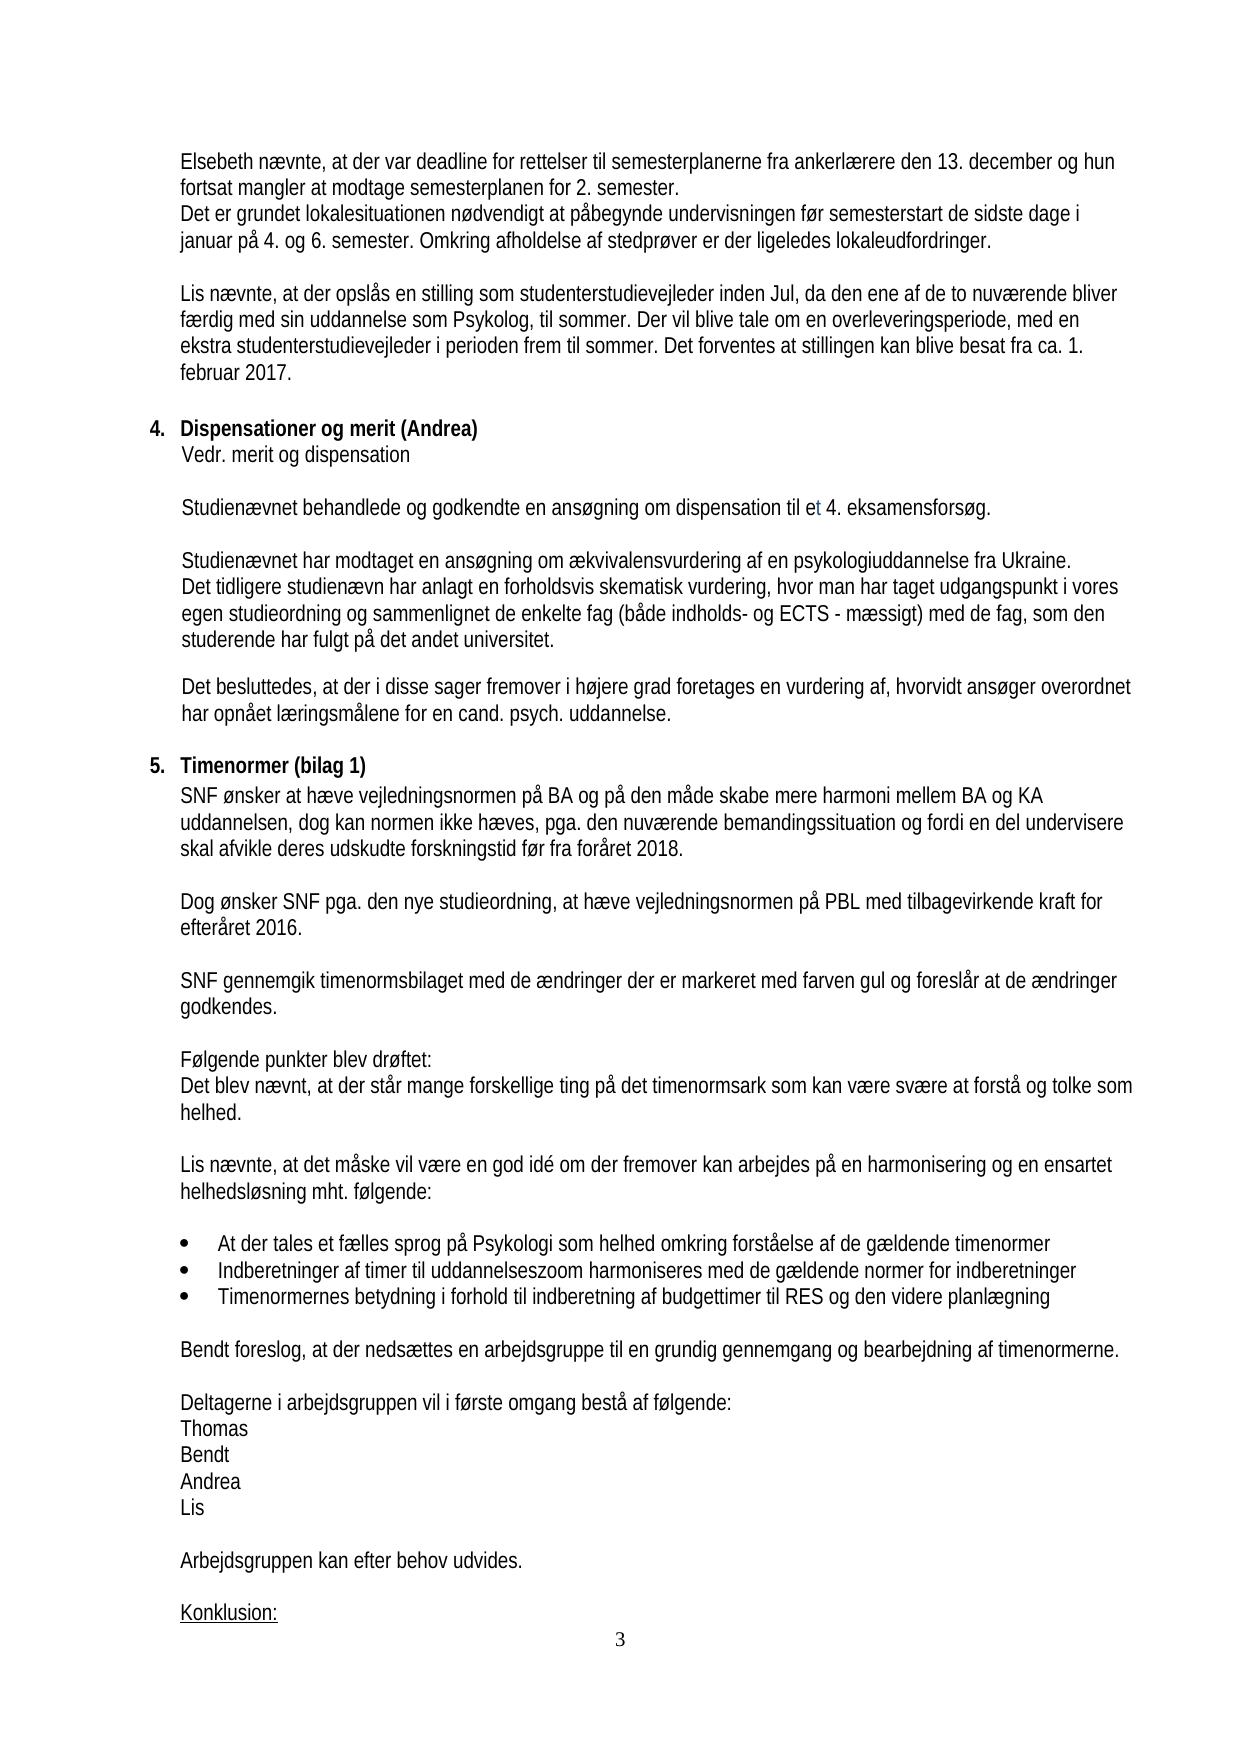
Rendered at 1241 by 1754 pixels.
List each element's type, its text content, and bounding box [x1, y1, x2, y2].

list Deltagerne i arbejdsgruppen vil i første omgang bestå af følgende: [180, 1388, 1134, 1415]
list Lis nævnte, at der opslås en stilling som studenterstudievejleder inden Jul, da den ene af de to nuværende bliver færdig med sin uddannelse som Psykolog, til sommer. Der vil blive tale om en overleveringsperiode, med en ekstra studenterstudievejleder i perioden frem til sommer. Det forventes at stillingen kan blive besat fra ca. 1. februar 2017. [180, 279, 1134, 385]
list Dispensationer og merit (Andrea) [149, 415, 1134, 441]
list Studienævnet behandlede og godkendte en ansøgning om dispensation til et 4. eksamensforsøg. [181, 494, 1134, 521]
list At der tales et fælles sprog på Psykologi som helhed omkring forståelse af de gældende timenormer [180, 1230, 1134, 1257]
list Bendt [180, 1441, 1134, 1468]
list Andrea [180, 1468, 1134, 1494]
list Lis nævnte, at det måske vil være en god idé om der fremover kan arbejdes på en harmonisering og en ensartet helhedsløsning mht. følgende: [180, 1151, 1134, 1204]
list Konklusion: [180, 1599, 1134, 1626]
list Studienævnet har modtaget en ansøgning om ækvivalensvurdering af en psykologiuddannelse fra Ukraine. [181, 547, 1134, 573]
list Følgende punkter blev drøftet: [180, 1046, 1134, 1072]
list Elsebeth nævnte, at der var deadline for rettelser til semesterplanerne fra ankerlærere den 13. december og hun fortsat mangler at modtage semesterplanen for 2. semester. [180, 148, 1134, 200]
list Det er grundet lokalesituationen nødvendigt at påbegynde undervisningen før semesterstart de sidste dage i januar på 4. og 6. semester. Omkring afholdelse af stedprøver er der ligeledes lokaleudfordringer. [180, 200, 1134, 253]
list SNF ønsker at hæve vejledningsnormen på BA og på den måde skabe mere harmoni mellem BA og KA uddannelsen, dog kan normen ikke hæves, pga. den nuværende bemandingssituation og fordi en del undervisere skal afvikle deres udskudte forskningstid før fra foråret 2018. [180, 782, 1134, 861]
list Arbejdsgruppen kan efter behov udvides. [180, 1547, 1134, 1573]
list Bendt foreslog, at der nedsættes en arbejdsgruppe til en grundig gennemgang og bearbejdning af timenormerne. [180, 1336, 1134, 1362]
list Thomas [180, 1415, 1134, 1441]
list Lis [180, 1494, 1134, 1520]
list Det besluttedes, at der i disse sager fremover i højere grad foretages en vurdering af, hvorvidt ansøger overordnet har opnået læringsmålene for en cand. psych. uddannelse. [181, 673, 1134, 726]
list Indberetninger af timer til uddannelseszoom harmoniseres med de gældende normer for indberetninger [180, 1257, 1134, 1283]
list Det blev nævnt, at der står mange forskellige ting på det timenormsark som kan være svære at forstå og tolke som helhed. [180, 1072, 1134, 1125]
list Dog ønsker SNF pga. den nye studieordning, at hæve vejledningsnormen på PBL med tilbagevirkende kraft for efteråret 2016. [180, 888, 1134, 941]
list Vedr. merit og dispensation [181, 441, 1134, 468]
list Det tidligere studienævn har anlagt en forholdsvis skematisk vurdering, hvor man har taget udgangspunkt i vores egen studieordning og sammenlignet de enkelte fag (både indholds- og ECTS - mæssigt) med de fag, som den studerende har fulgt på det andet universitet. [181, 573, 1134, 652]
list SNF gennemgik timenormsbilaget med de ændringer der er markeret med farven gul og foreslår at de ændringer godkendes. [180, 967, 1134, 1019]
list Timenormer (bilag 1) [149, 752, 1134, 778]
list Timenormernes betydning i forhold til indberetning af budgettimer til RES og den videre planlægning [180, 1283, 1134, 1309]
